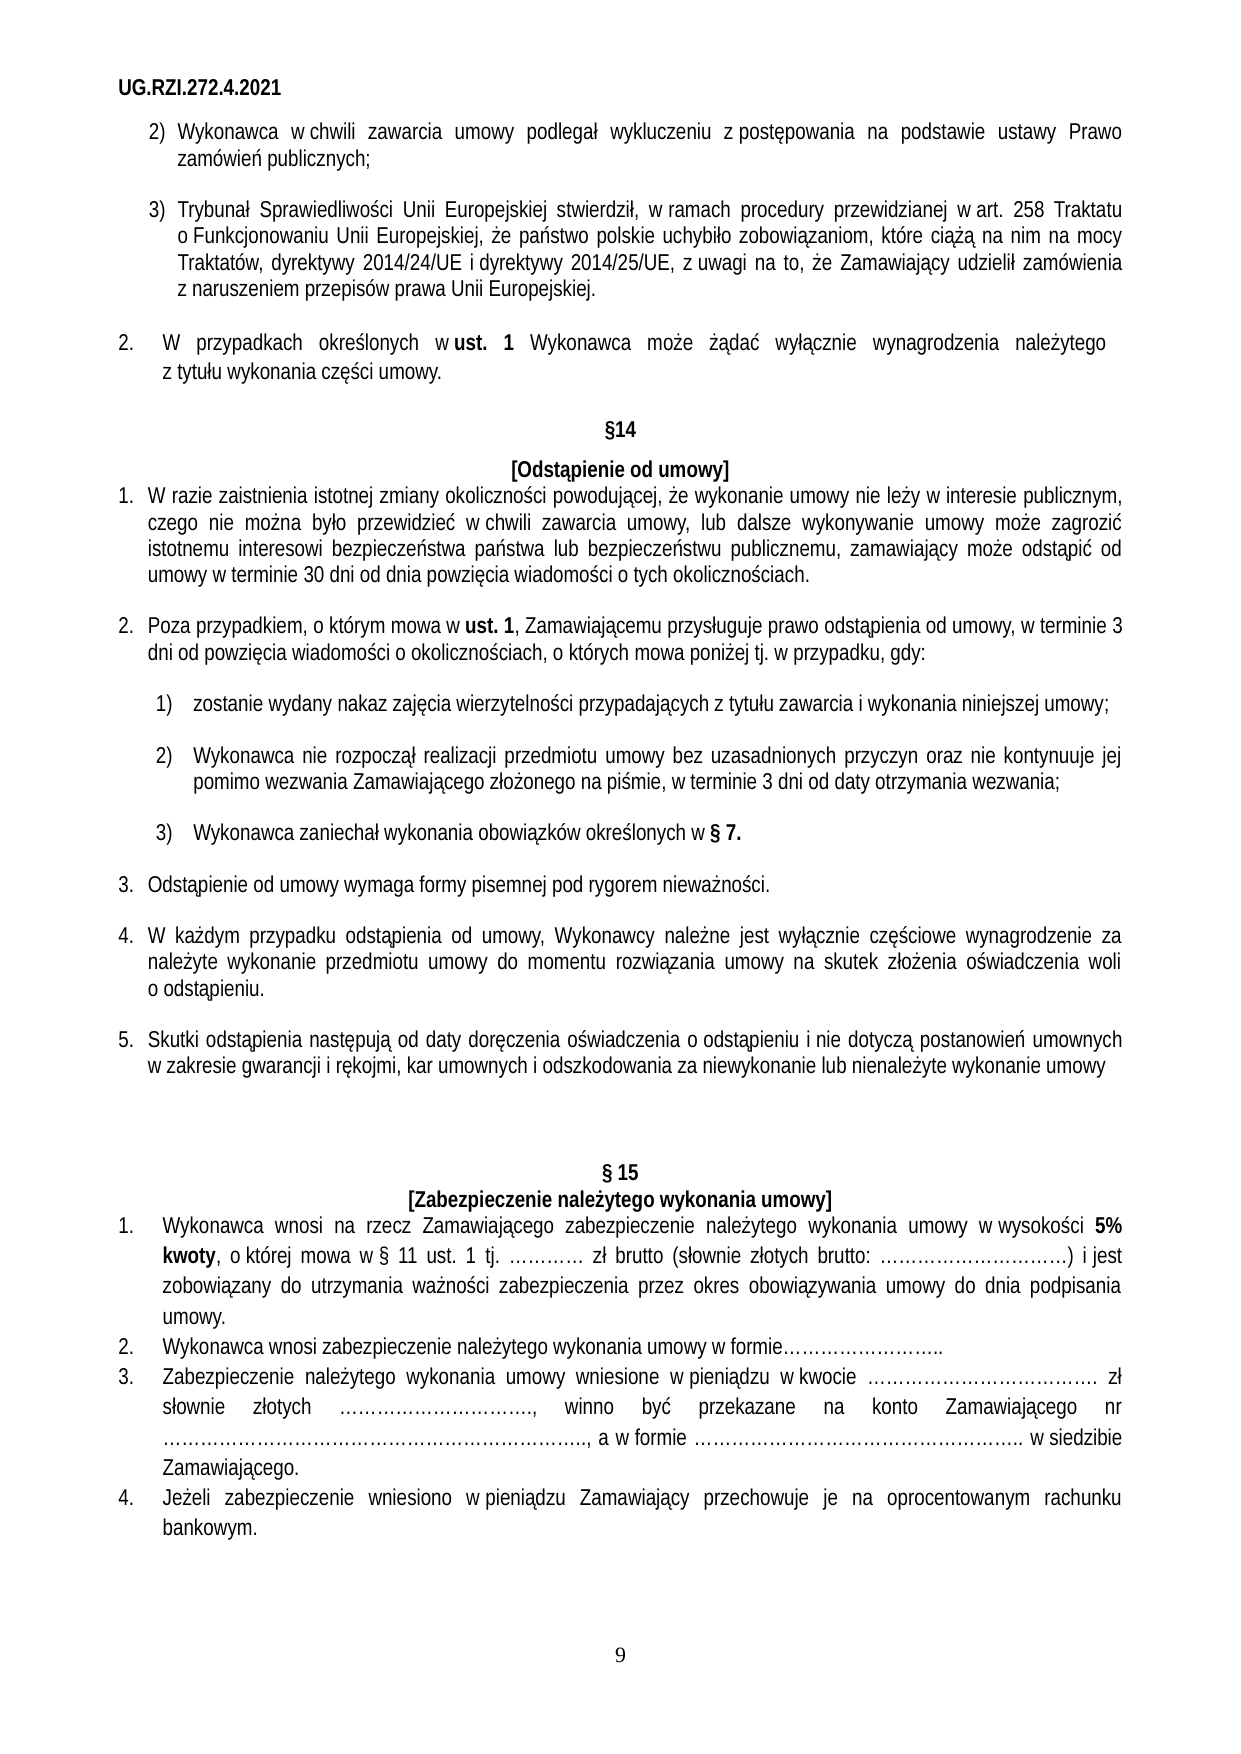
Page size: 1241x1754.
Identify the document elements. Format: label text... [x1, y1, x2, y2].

list Odstąpienie od umowy wymaga formy pisemnej pod rygorem nieważności. [118, 871, 1122, 897]
list W przypadkach określonych w ust. 1 Wykonawca może żądać wyłącznie wynagrodzenia należytego z tytułu wykonania części umowy. [118, 326, 1122, 384]
list Wykonawca zaniechał wykonania obowiązków określonych w § 7. [156, 819, 1122, 846]
list Wykonawca w chwili zawarcia umowy podlegał wykluczeniu z postępowania na podstawie ustawy Prawo zamówień publicznych; [149, 118, 1122, 171]
list Skutki odstąpienia następują od daty doręczenia oświadczenia o odstąpieniu i nie dotyczą postanowień umownych w zakresie gwarancji i rękojmi, kar umownych i odszkodowania za niewykonanie lub nienależyte wykonanie umowy [118, 1026, 1122, 1079]
text [Odstąpienie od umowy] [118, 456, 1122, 482]
list W razie zaistnienia istotnej zmiany okoliczności powodującej, że wykonanie umowy nie leży w interesie publicznym, czego nie można było przewidzieć w chwili zawarcia umowy, lub dalsze wykonywanie umowy może zagrozić istotnemu interesowi bezpieczeństwa państwa lub bezpieczeństwu publicznemu, zamawiający może odstąpić od umowy w terminie 30 dni od dnia powzięcia wiadomości o tych okolicznościach. [118, 482, 1122, 587]
list Wykonawca wnosi zabezpieczenie należytego wykonania umowy w formie…………………….. [118, 1333, 1122, 1359]
text [Zabezpieczenie należytego wykonania umowy] [118, 1186, 1122, 1212]
list Jeżeli zabezpieczenie wniesiono w pieniądzu Zamawiający przechowuje je na oprocentowanym rachunku bankowym. [118, 1484, 1122, 1540]
text § 15 [118, 1159, 1122, 1186]
list Zabezpieczenie należytego wykonania umowy wniesione w pieniądzu w kwocie ………………………………. zł słownie złotych …………………………., winno być przekazane na konto Zamawiającego nr ………………………………………………………….., a w formie …………………………………………….. w siedzibie Zamawiającego. [118, 1363, 1122, 1480]
list zostanie wydany nakaz zajęcia wierzytelności przypadających z tytułu zawarcia i wykonania niniejszej umowy; [156, 690, 1122, 717]
text §14 [118, 414, 1122, 443]
list Poza przypadkiem, o którym mowa w ust. 1, Zamawiającemu przysługuje prawo odstąpienia od umowy, w terminie 3 dni od powzięcia wiadomości o okolicznościach, o których mowa poniżej tj. w przypadku, gdy: [118, 612, 1122, 665]
list Trybunał Sprawiedliwości Unii Europejskiej stwierdził, w ramach procedury przewidzianej w art. 258 Traktatu o Funkcjonowaniu Unii Europejskiej, że państwo polskie uchybiło zobowiązaniom, które ciążą na nim na mocy Traktatów, dyrektywy 2014/24/UE i dyrektywy 2014/25/UE, z uwagi na to, że Zamawiający udzielił zamówienia z naruszeniem przepisów prawa Unii Europejskiej. [149, 196, 1122, 301]
list Wykonawca nie rozpoczął realizacji przedmiotu umowy bez uzasadnionych przyczyn oraz nie kontynuuje jej pomimo wezwania Zamawiającego złożonego na piśmie, w terminie 3 dni od daty otrzymania wezwania; [156, 742, 1122, 794]
list Wykonawca wnosi na rzecz Zamawiającego zabezpieczenie należytego wykonania umowy w wysokości 5% kwoty, o której mowa w § 11 ust. 1 tj. ………… zł brutto (słownie złotych brutto: …………………………) i jest zobowiązany do utrzymania ważności zabezpieczenia przez okres obowiązywania umowy do dnia podpisania umowy. [118, 1212, 1122, 1329]
list W każdym przypadku odstąpienia od umowy, Wykonawcy należne jest wyłącznie częściowe wynagrodzenie za należyte wykonanie przedmiotu umowy do momentu rozwiązania umowy na skutek złożenia oświadczenia woli o odstąpieniu. [118, 922, 1122, 1001]
